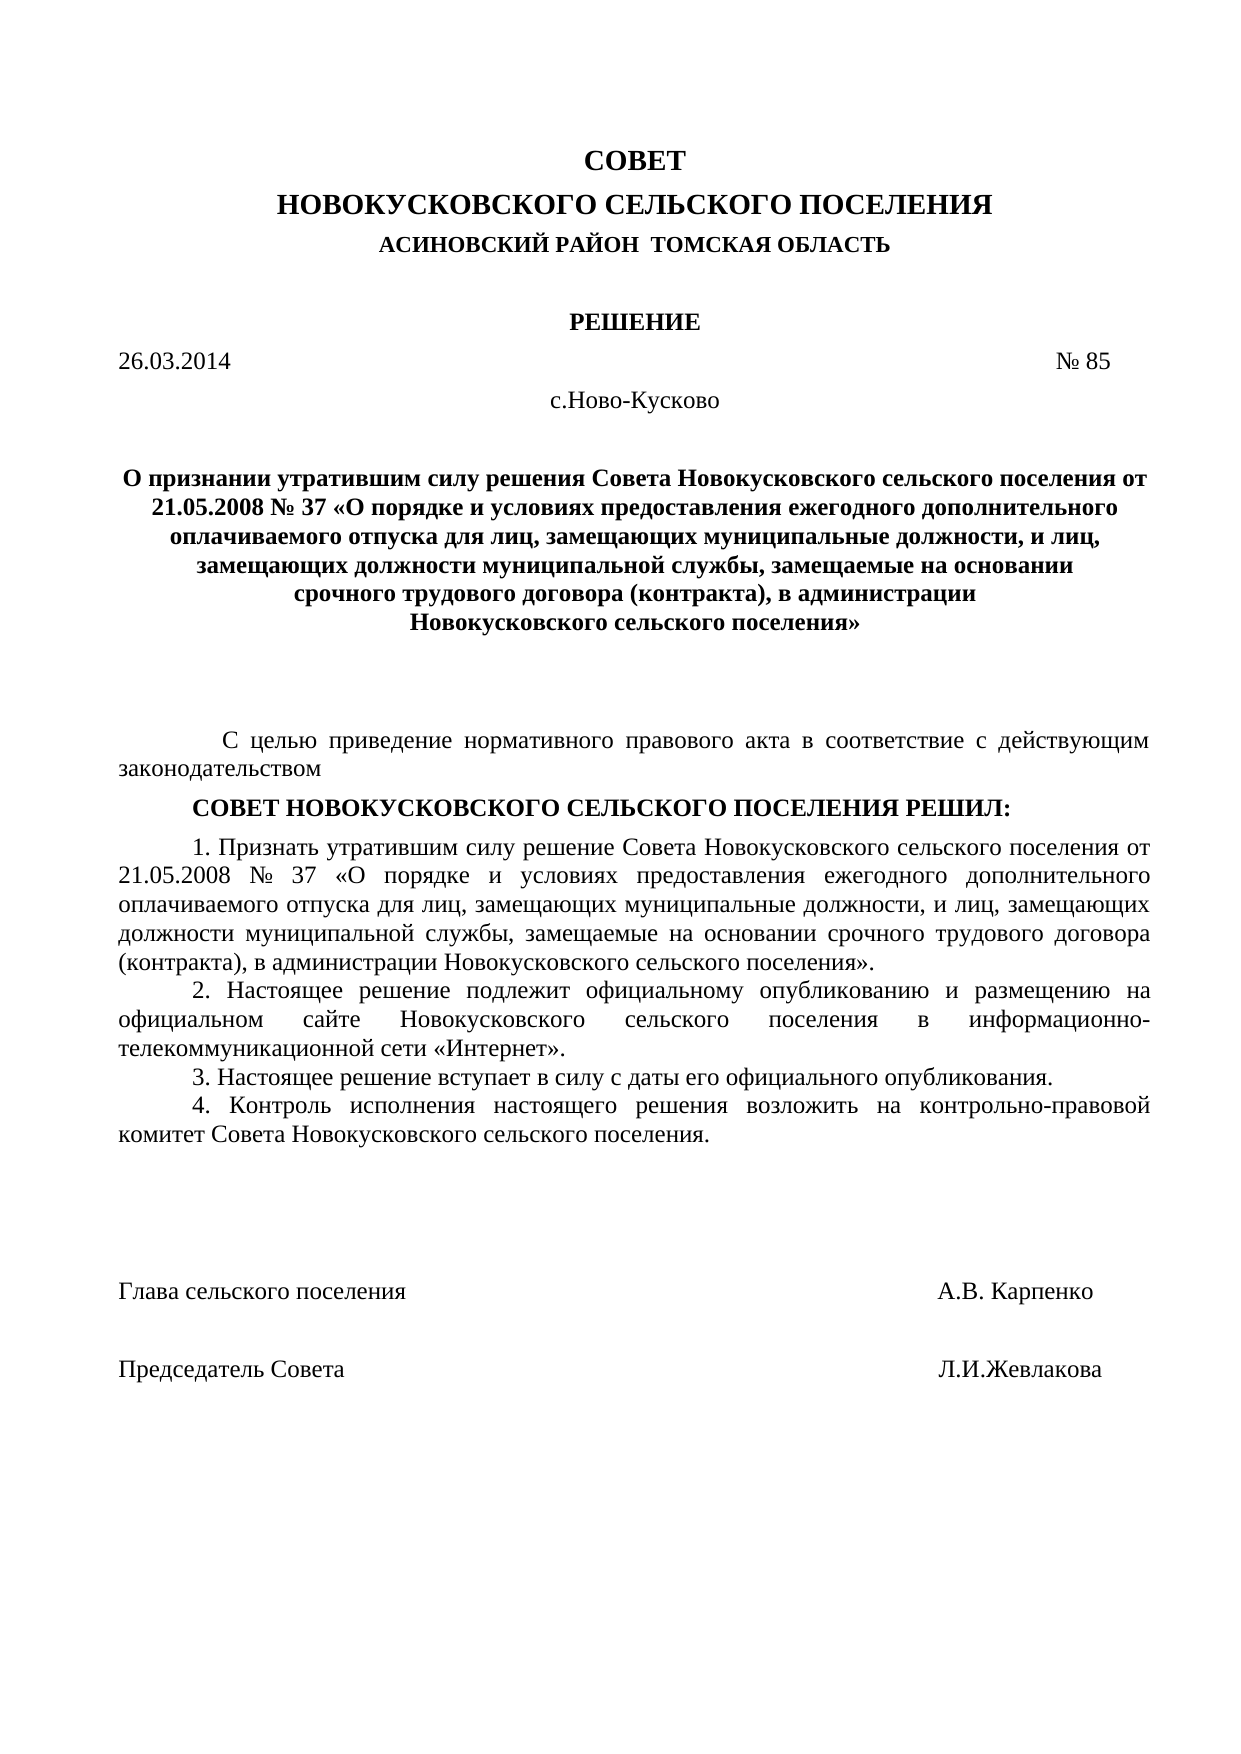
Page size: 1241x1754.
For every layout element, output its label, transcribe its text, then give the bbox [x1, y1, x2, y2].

text С целью приведение нормативного правового акта в соответствие с действующим законодательством [118, 725, 1152, 782]
text СОВЕТ [118, 143, 1152, 177]
text РЕШЕНИЕ [118, 307, 1152, 336]
text срочного трудового договора (контракта), в администрации [118, 578, 1152, 607]
text 4. Контроль исполнения настоящего решения возложить на контрольно-правовой комитет Совета Новокусковского сельского поселения. [118, 1091, 1152, 1148]
text НОВОКУСКОВСКОГО СЕЛЬСКОГО ПОСЕЛЕНИЯ [118, 187, 1152, 221]
text СОВЕТ НОВОКУСКОВСКОГО СЕЛЬСКОГО ПОСЕЛЕНИЯ РЕШИЛ: [118, 793, 1152, 821]
text О признании утратившим силу решения Совета Новокусковского сельского поселения от 21.05.2008 № 37 «О порядке и условиях предоставления ежегодного дополнительного оплачиваемого отпуска для лиц, замещающих муниципальные должности, и лиц, замещающих должности муниципальной службы, замещаемые на основании [118, 463, 1152, 578]
text Новокусковского сельского поселения» [118, 607, 1152, 636]
text Глава сельского поселения А.В. Карпенко [118, 1276, 1152, 1305]
text Председатель Совета Л.И.Жевлакова [118, 1354, 1152, 1383]
text 1. Признать утратившим силу решение Совета Новокусковского сельского поселения от 21.05.2008 № 37 «О порядке и условиях предоставления ежегодного дополнительного оплачиваемого отпуска для лиц, замещающих муниципальные должности, и лиц, замещающих должности муниципальной службы, замещаемые на основании срочного трудового договора (контракта), в администрации Новокусковского сельского поселения». [118, 832, 1152, 976]
text АСИНОВСКИЙ РАЙОН ТОМСКАЯ ОБЛАСТЬ [118, 231, 1152, 257]
text 26.03.2014 № 85 [118, 346, 1152, 375]
text 3. Настоящее решение вступает в силу с даты его официального опубликования. [118, 1062, 1152, 1091]
text 2. Настоящее решение подлежит официальному опубликованию и размещению на официальном сайте Новокусковского сельского поселения в информационно-телекоммуникационной сети «Интернет». [118, 976, 1152, 1062]
text с.Ново-Кусково [118, 385, 1152, 414]
